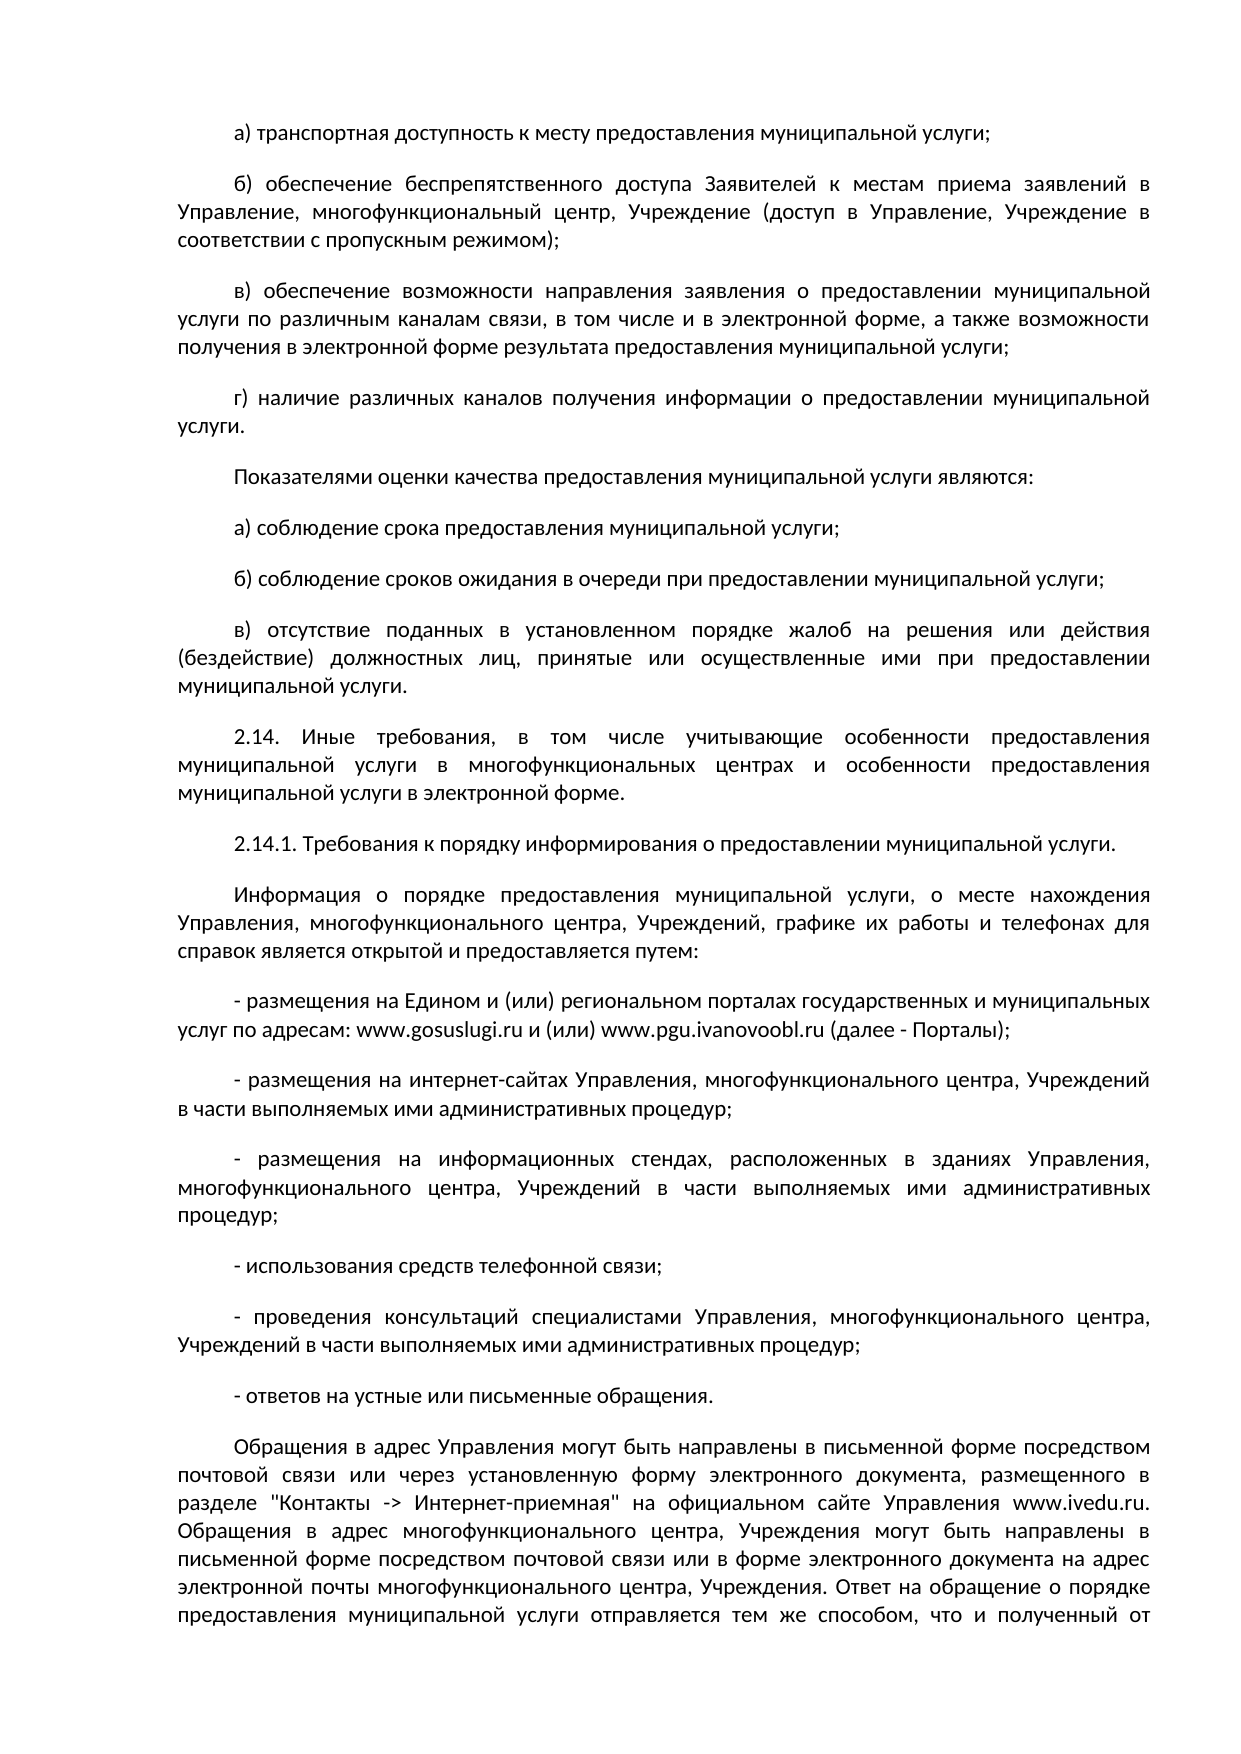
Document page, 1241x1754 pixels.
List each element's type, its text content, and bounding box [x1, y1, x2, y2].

text - размещения на Едином и (или) региональном порталах государственных и муниципальных услуг по адресам: www.gosuslugi.ru и (или) www.pgu.ivanovoobl.ru (далее - Порталы); [177, 987, 1152, 1043]
text Информация о порядке предоставления муниципальной услуги, о месте нахождения Управления, многофункционального центра, Учреждений, графике их работы и телефонах для справок является открытой и предоставляется путем: [177, 880, 1152, 964]
text 2.14. Иные требования, в том числе учитывающие особенности предоставления муниципальной услуги в многофункциональных центрах и особенности предоставления муниципальной услуги в электронной форме. [177, 722, 1152, 806]
text - ответов на устные или письменные обращения. [177, 1381, 1152, 1409]
text в) обеспечение возможности направления заявления о предоставлении муниципальной услуги по различным каналам связи, в том числе и в электронной форме, а также возможности получения в электронной форме результата предоставления муниципальной услуги; [177, 276, 1152, 360]
text а) соблюдение срока предоставления муниципальной услуги; [177, 513, 1152, 541]
text - размещения на интернет-сайтах Управления, многофункционального центра, Учреждений в части выполняемых ими административных процедур; [177, 1066, 1152, 1122]
text 2.14.1. Требования к порядку информирования о предоставлении муниципальной услуги. [177, 829, 1152, 857]
text - использования средств телефонной связи; [177, 1252, 1152, 1279]
text б) обеспечение беспрепятственного доступа Заявителей к местам приема заявлений в Управление, многофункциональный центр, Учреждение (доступ в Управление, Учреждение в соответствии с пропускным режимом); [177, 169, 1152, 253]
text а) транспортная доступность к месту предоставления муниципальной услуги; [177, 118, 1152, 146]
text - размещения на информационных стендах, расположенных в зданиях Управления, многофункционального центра, Учреждений в части выполняемых ими административных процедур; [177, 1144, 1152, 1229]
text - проведения консультаций специалистами Управления, многофункционального центра, Учреждений в части выполняемых ими административных процедур; [177, 1302, 1152, 1358]
text в) отсутствие поданных в установленном порядке жалоб на решения или действия (бездействие) должностных лиц, принятые или осуществленные ими при предоставлении муниципальной услуги. [177, 615, 1152, 699]
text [177, 1432, 1152, 1628]
text г) наличие различных каналов получения информации о предоставлении муниципальной услуги. [177, 383, 1152, 439]
text б) соблюдение сроков ожидания в очереди при предоставлении муниципальной услуги; [177, 564, 1152, 592]
text Показателями оценки качества предоставления муниципальной услуги являются: [177, 462, 1152, 490]
